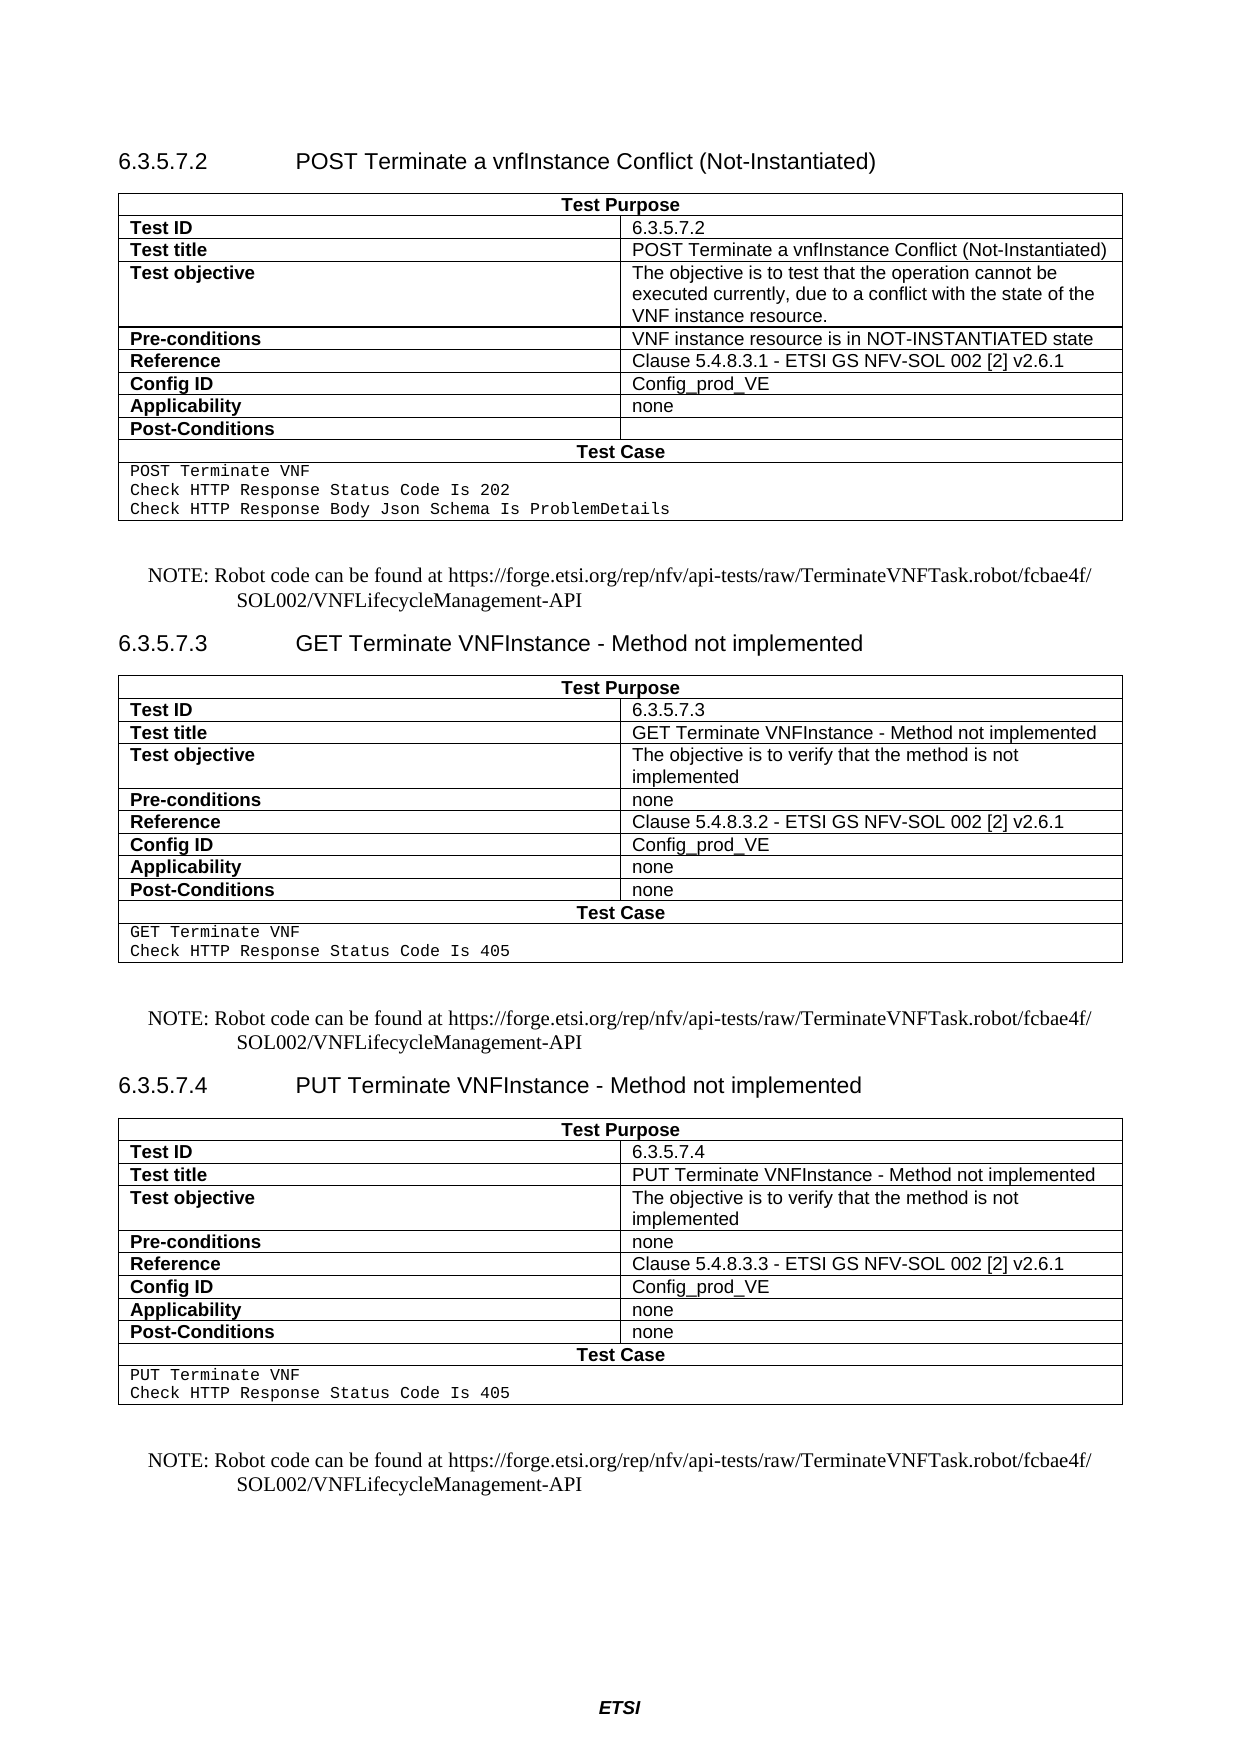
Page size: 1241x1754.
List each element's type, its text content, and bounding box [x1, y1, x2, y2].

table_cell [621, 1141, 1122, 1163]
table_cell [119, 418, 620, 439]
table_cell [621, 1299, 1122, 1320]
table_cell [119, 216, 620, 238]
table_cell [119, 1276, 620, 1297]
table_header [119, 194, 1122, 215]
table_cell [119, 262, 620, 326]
subtitle 6.3.5.7.2 POST Terminate a vnfInstance Conflict (Not-Instantiated) [118, 148, 1122, 174]
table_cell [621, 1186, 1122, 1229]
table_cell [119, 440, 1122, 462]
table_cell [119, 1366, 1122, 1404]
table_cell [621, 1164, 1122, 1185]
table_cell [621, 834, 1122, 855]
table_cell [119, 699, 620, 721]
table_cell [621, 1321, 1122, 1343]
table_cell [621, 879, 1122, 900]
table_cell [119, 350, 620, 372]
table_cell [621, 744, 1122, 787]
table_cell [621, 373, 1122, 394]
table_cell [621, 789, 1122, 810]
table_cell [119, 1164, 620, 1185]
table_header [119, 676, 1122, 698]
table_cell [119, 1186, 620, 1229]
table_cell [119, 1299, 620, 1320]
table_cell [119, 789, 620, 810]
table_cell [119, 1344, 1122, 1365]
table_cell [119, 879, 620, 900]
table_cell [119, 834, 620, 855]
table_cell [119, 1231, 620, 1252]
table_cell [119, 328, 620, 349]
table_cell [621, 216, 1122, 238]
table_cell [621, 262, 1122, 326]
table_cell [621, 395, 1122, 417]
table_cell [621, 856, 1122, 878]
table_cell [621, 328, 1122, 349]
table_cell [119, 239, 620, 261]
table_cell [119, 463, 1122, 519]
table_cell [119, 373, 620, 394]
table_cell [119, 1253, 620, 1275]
subtitle 6.3.5.7.4 PUT Terminate VNFInstance - Method not implemented [118, 1072, 1122, 1099]
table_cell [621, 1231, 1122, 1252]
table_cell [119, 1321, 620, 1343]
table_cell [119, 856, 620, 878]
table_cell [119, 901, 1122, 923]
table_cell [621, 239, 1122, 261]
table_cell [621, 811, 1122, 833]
text NOTE: Robot code can be found at https://forge.etsi.org/rep/nfv/api-tests/raw/TerminateVNFTask.robot/fcbae4f/SOL002/VNFLifecycleManagement-API [148, 1448, 1122, 1496]
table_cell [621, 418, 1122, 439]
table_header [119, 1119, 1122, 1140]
text NOTE: Robot code can be found at https://forge.etsi.org/rep/nfv/api-tests/raw/TerminateVNFTask.robot/fcbae4f/SOL002/VNFLifecycleManagement-API [148, 1006, 1122, 1054]
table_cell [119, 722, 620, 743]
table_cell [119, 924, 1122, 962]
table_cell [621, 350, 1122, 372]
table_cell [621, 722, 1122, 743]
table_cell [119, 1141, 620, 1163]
text NOTE: Robot code can be found at https://forge.etsi.org/rep/nfv/api-tests/raw/TerminateVNFTask.robot/fcbae4f/SOL002/VNFLifecycleManagement-API [148, 563, 1122, 612]
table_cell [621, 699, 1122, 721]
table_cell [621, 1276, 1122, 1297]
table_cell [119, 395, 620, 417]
subtitle 6.3.5.7.3 GET Terminate VNFInstance - Method not implemented [118, 630, 1122, 657]
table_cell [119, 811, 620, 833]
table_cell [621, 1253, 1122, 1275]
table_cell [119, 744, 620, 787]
